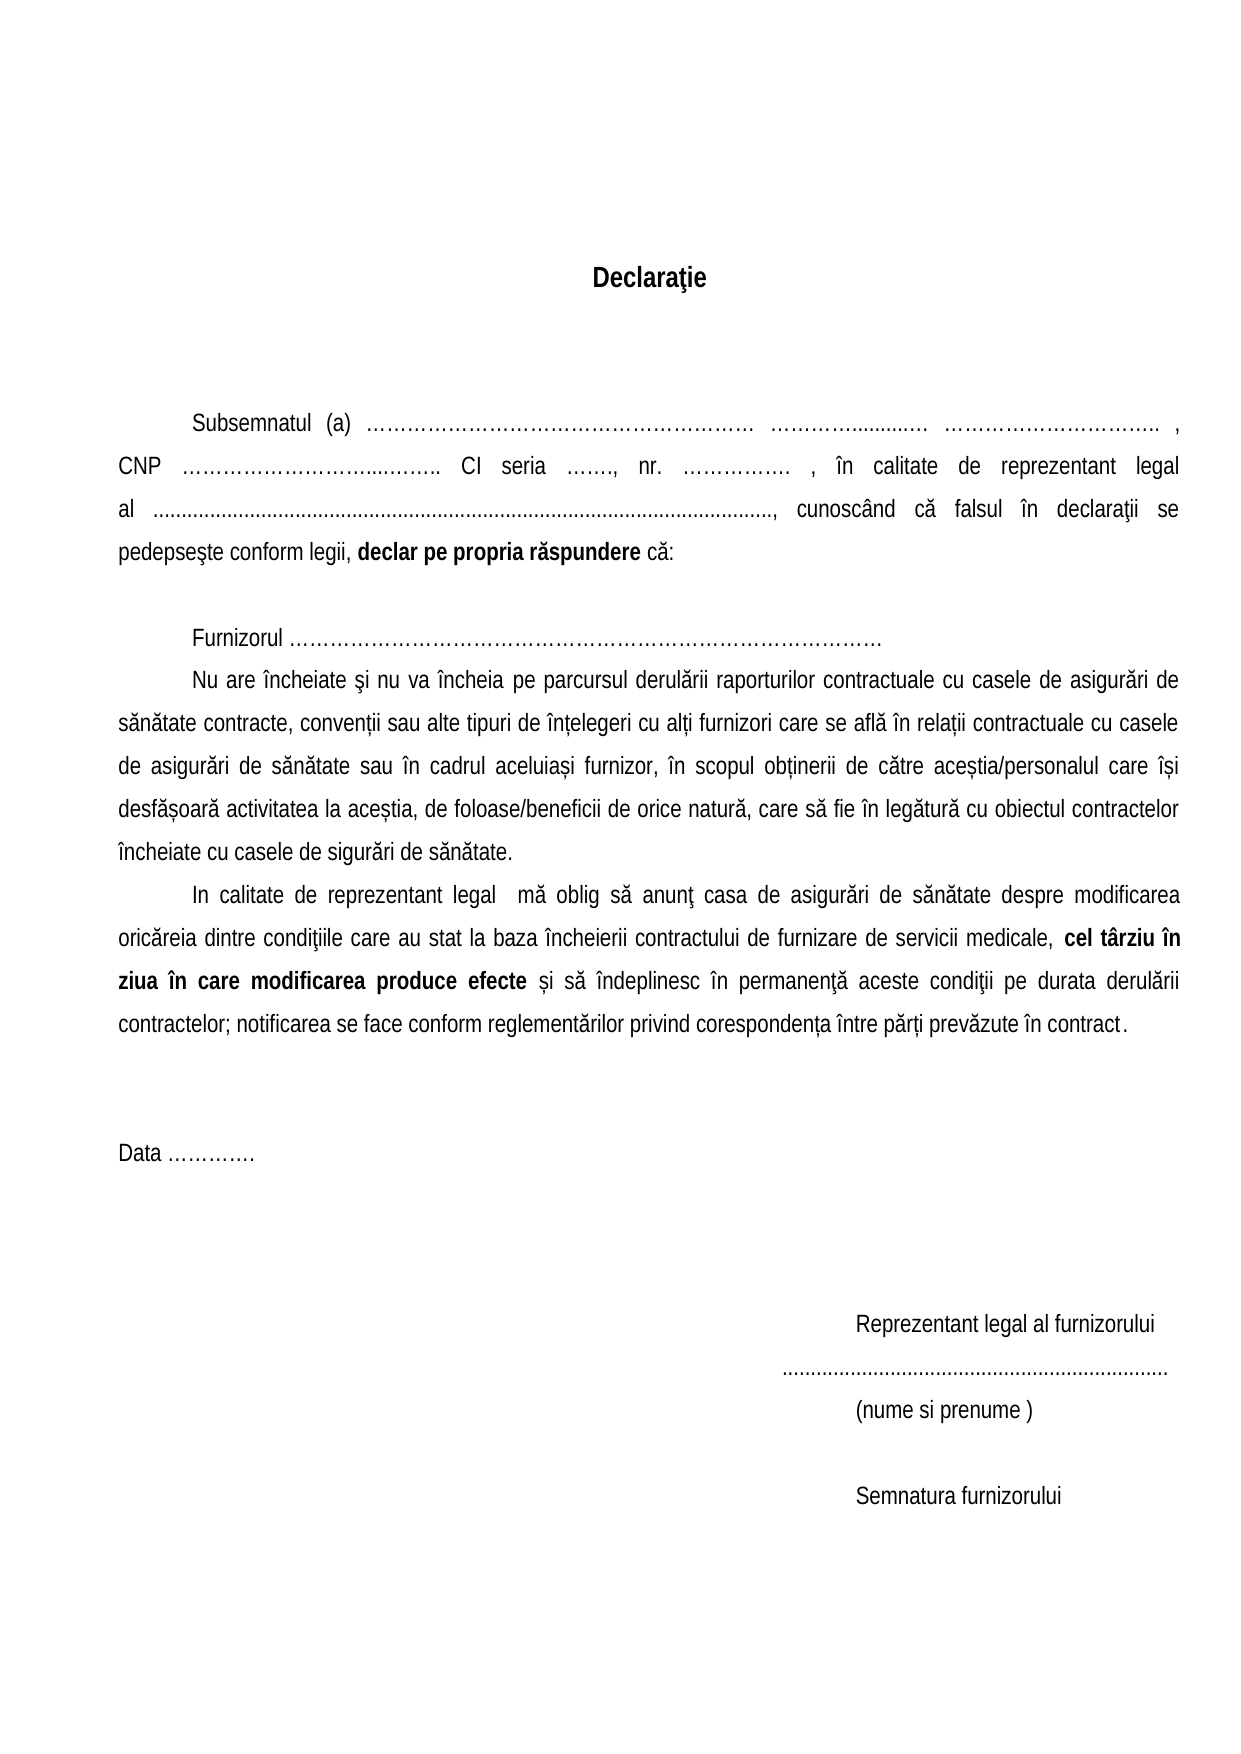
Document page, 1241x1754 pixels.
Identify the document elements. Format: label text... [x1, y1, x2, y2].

text Declaraţie [118, 260, 1181, 293]
text Furnizorul …………………………………………………………………………… [118, 622, 1181, 651]
text (nume si prenume ) [782, 1395, 1181, 1424]
text Data …………. [118, 1137, 1181, 1166]
text Reprezentant legal al furnizorului [782, 1309, 1181, 1338]
text .................................................................... [708, 1352, 1181, 1381]
text In calitate de reprezentant legal mă oblig să anunţ casa de asigurări de sănătate despre modificarea oricăreia dintre condiţiile care au stat la baza încheierii contractului de furnizare de servicii medicale, cel târziu în ziua în care modificarea produce efecte și să îndeplinesc în permanenţă aceste condiţii pe durata derulării contractelor; notificarea se face conform reglementărilor privind corespondența între părți prevăzute în contract. [118, 880, 1181, 1037]
text Semnatura furnizorului [782, 1481, 1181, 1509]
text Subsemnatul (a) ………………………………………………… …………..........… ………………………….. , CNP ………………………....…….. CI seria ……., nr. ……………. , în calitate de reprezentant legal al ............................................................................................................., cunoscând că falsul în declaraţii se pedepseşte conform legii, declar pe propria răspundere că: [118, 408, 1181, 565]
text Nu are încheiate şi nu va încheia pe parcursul derulării raporturilor contractuale cu casele de asigurări de sănătate contracte, convenții sau alte tipuri de înțelegeri cu alți furnizori care se află în relații contractuale cu casele de asigurări de sănătate sau în cadrul aceluiași furnizor, în scopul obținerii de către aceștia/personalul care își desfășoară activitatea la aceștia, de foloase/beneficii de orice natură, care să fie în legătură cu obiectul contractelor încheiate cu casele de sigurări de sănătate. [118, 665, 1181, 866]
